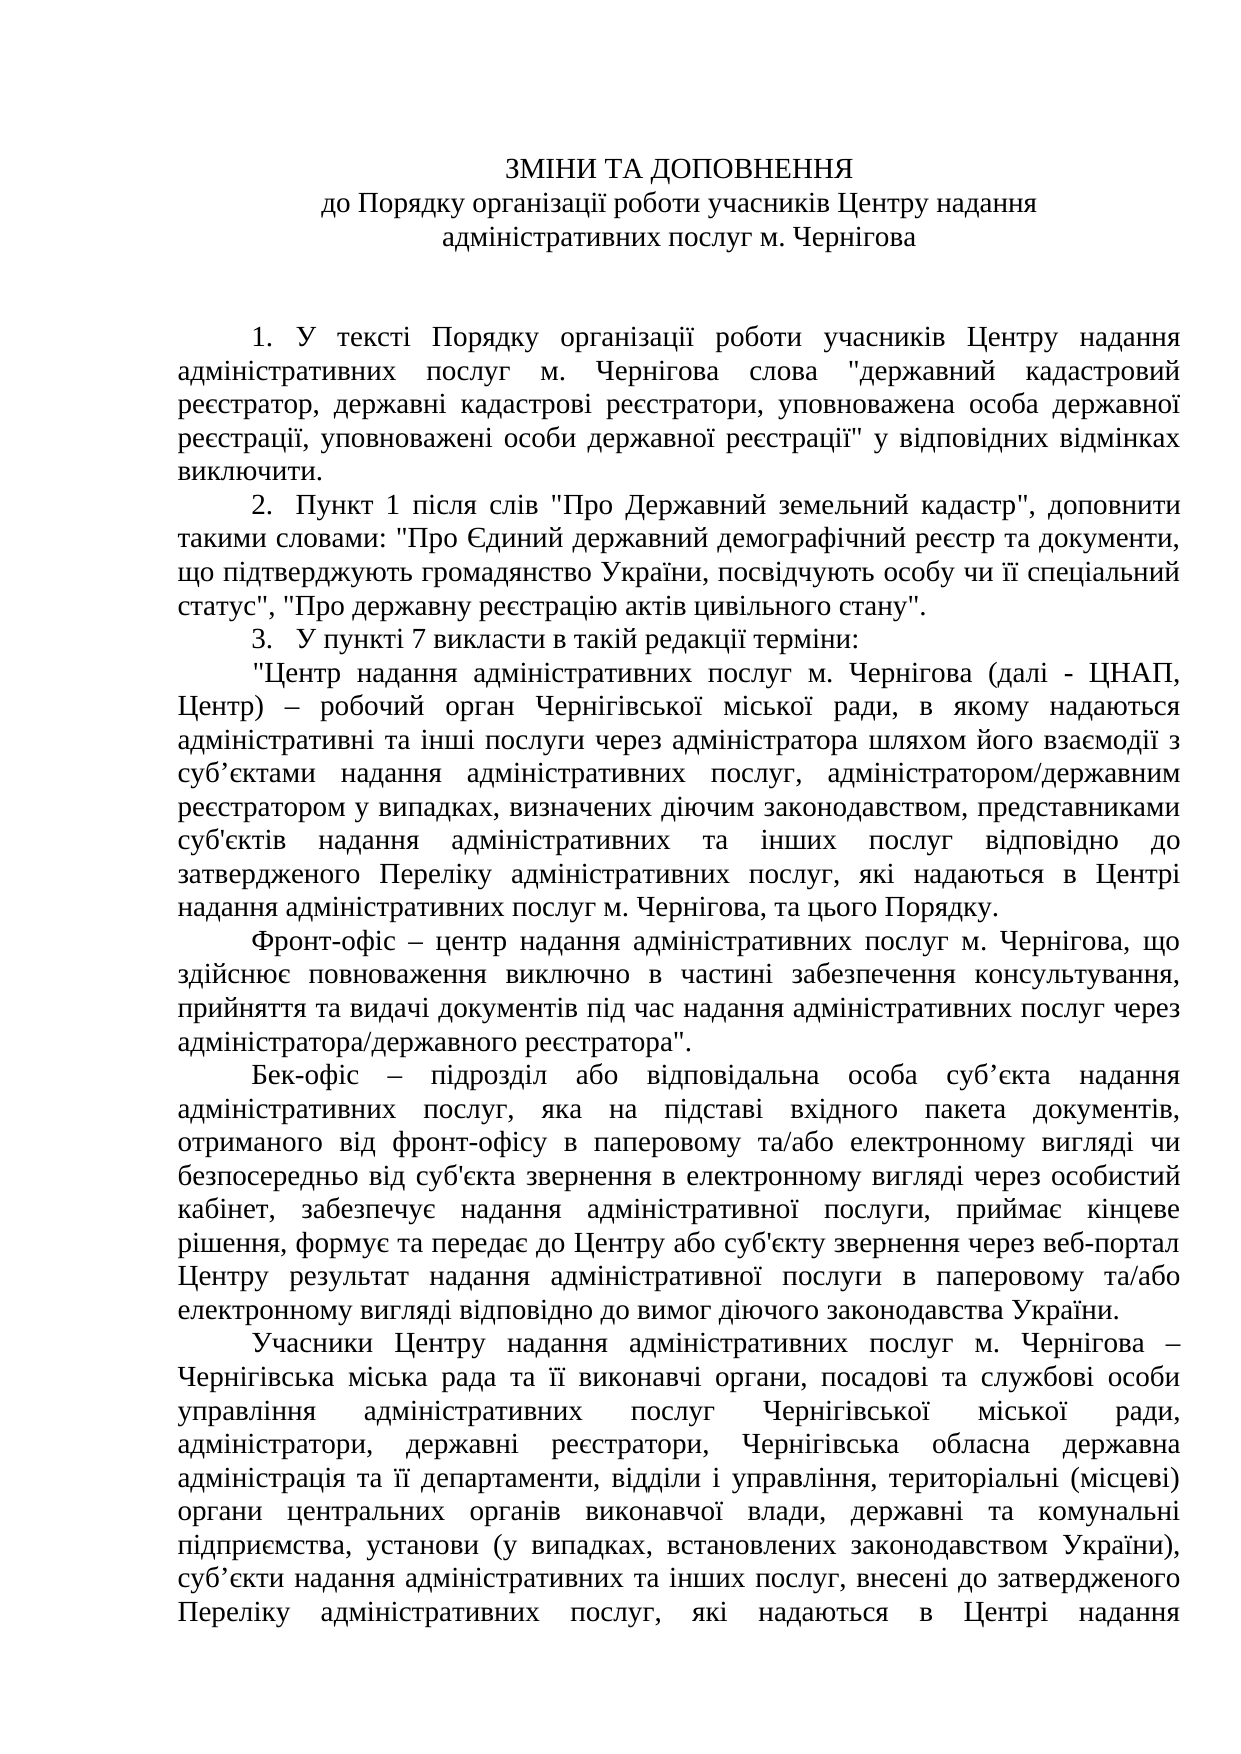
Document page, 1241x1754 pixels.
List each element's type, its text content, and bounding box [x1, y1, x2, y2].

text адміністративних послуг м. Чернігова [177, 219, 1181, 252]
text до Порядку організації роботи учасників Центру надання [177, 185, 1181, 219]
text ЗМІНИ ТА ДОПОВНЕННЯ [177, 152, 1181, 185]
list У пункті 7 викласти в такій редакції терміни: [177, 621, 1181, 655]
list Бек-офіс – підрозділ або відповідальна особа суб’єкта надання адміністративних послуг, яка на підставі вхідного пакета документів, отриманого від фронт-офісу в паперовому та/або електронному вигляді чи безпосередньо від суб'єкта звернення в електронному вигляді через особистий кабінет, забезпечує надання адміністративної послуги, приймає кінцеве рішення, формує та передає до Центру або суб'єкту звернення через веб-портал Центру результат надання адміністративної послуги в паперовому та/або електронному вигляді відповідно до вимог діючого законодавства України. [177, 1057, 1181, 1326]
list У тексті Порядку організації роботи учасників Центру надання адміністративних послуг м. Чернігова слова "державний кадастровий реєстратор, державні кадастрові реєстратори, уповноважена особа державної реєстрації, уповноважені особи державної реєстрації" у відповідних відмінках виключити. [177, 319, 1181, 487]
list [177, 1326, 1181, 1627]
list Фронт-офіс – центр надання адміністративних послуг м. Чернігова, що здійснює повноваження виключно в частині забезпечення консультування, прийняття та видачі документів під час надання адміністративних послуг через адміністратора/державного реєстратора". [177, 923, 1181, 1057]
list "Центр надання адміністративних послуг м. Чернігова (далі - ЦНАП, Центр) – робочий орган Чернігівської міської ради, в якому надаються адміністративні та інші послуги через адміністратора шляхом його взаємодії з суб’єктами надання адміністративних послуг, адміністратором/державним реєстратором у випадках, визначених діючим законодавством, представниками суб'єктів надання адміністративних та інших послуг відповідно до затвердженого Переліку адміністративних послуг, які надаються в Центрі надання адміністративних послуг м. Чернігова, та цього Порядку. [177, 655, 1181, 923]
list Пункт 1 після слів "Про Державний земельний кадастр", доповнити такими словами: "Про Єдиний державний демографічний реєстр та документи, що підтверджують громадянство України, посвідчують особу чи її спеціальний статус", "Про державну реєстрацію актів цивільного стану". [177, 487, 1181, 621]
